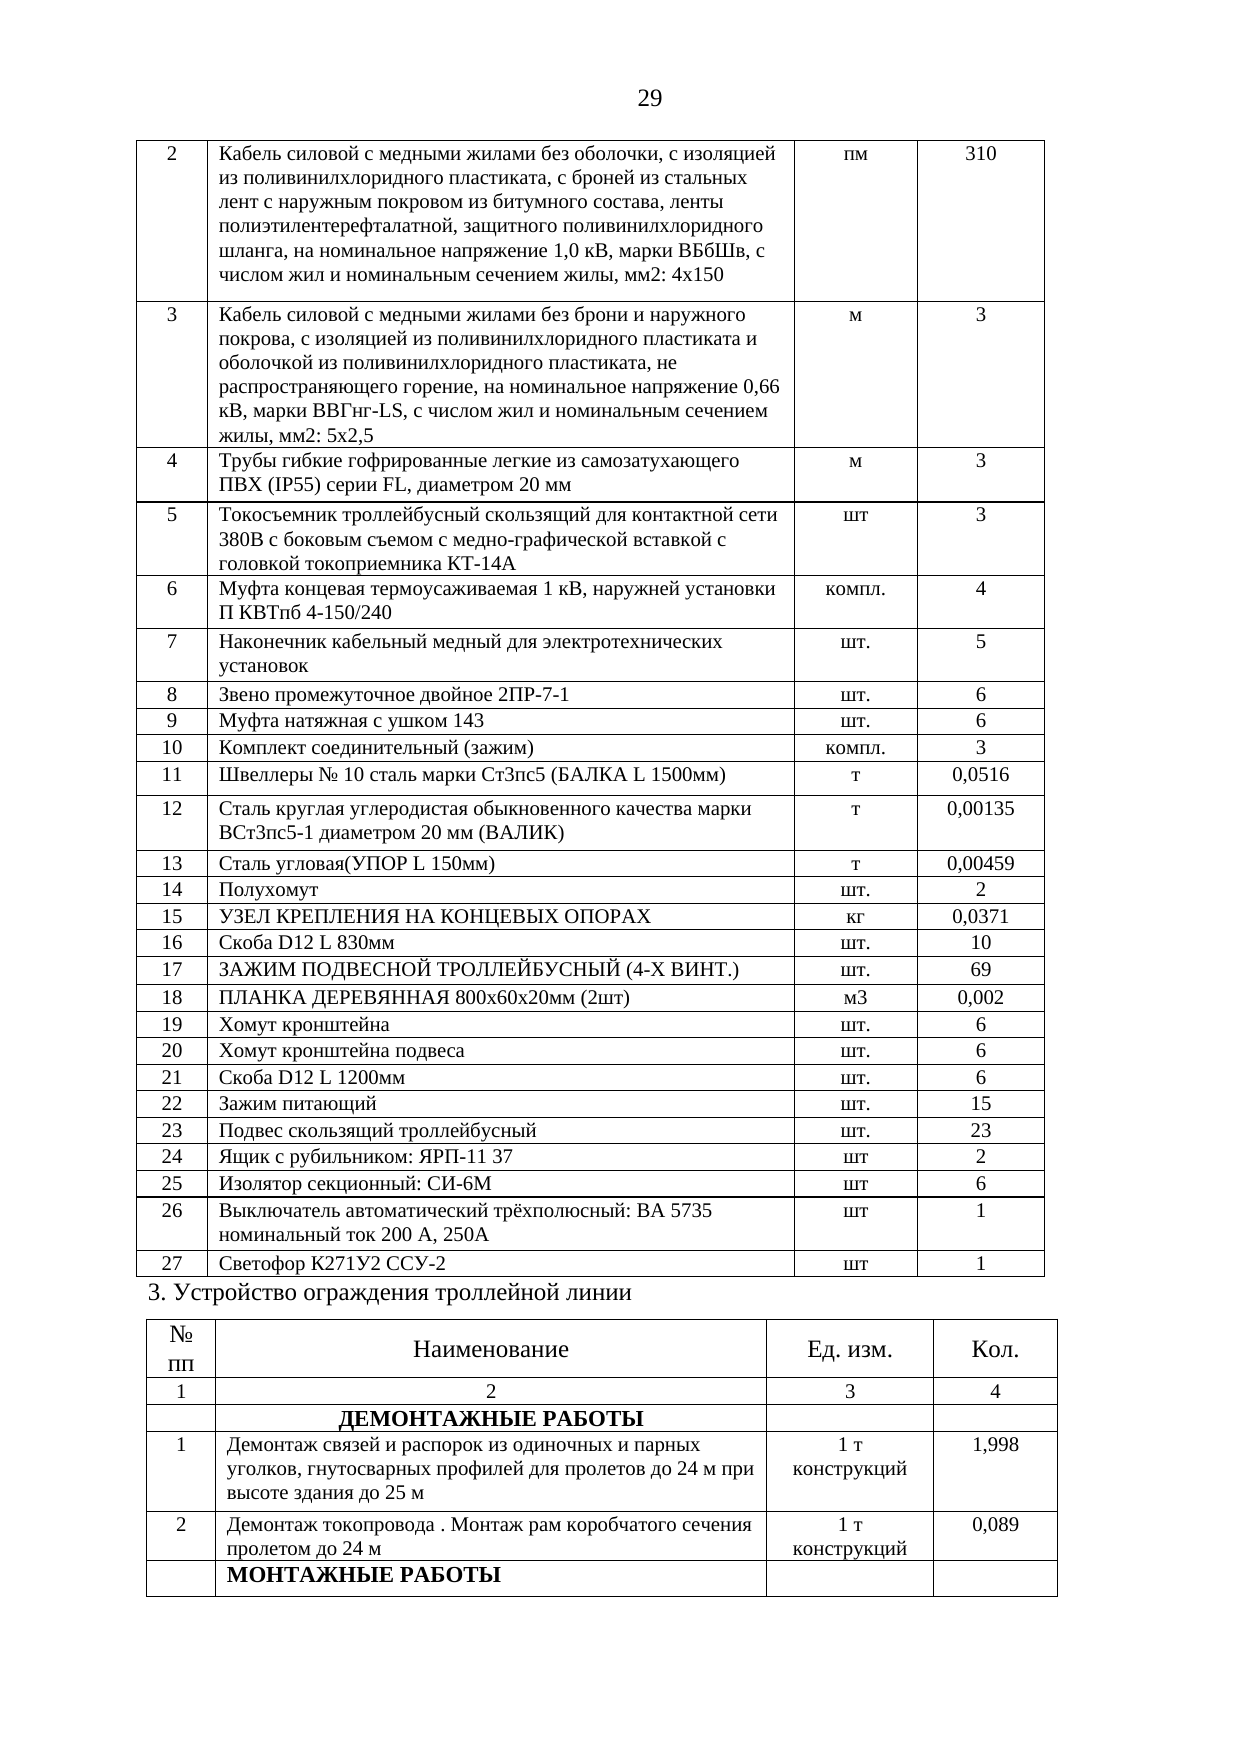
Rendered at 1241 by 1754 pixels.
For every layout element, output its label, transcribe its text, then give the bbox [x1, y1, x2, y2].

table_cell т [795, 851, 917, 876]
table_cell 0,0371 [918, 904, 1044, 929]
table_cell 4 [934, 1378, 1057, 1403]
table_cell Муфта концевая термоусаживаемая 1 кВ, наружней установки П КВТпб 4-150/240 [208, 576, 794, 628]
table_cell 3 [767, 1378, 933, 1403]
table_cell 3 [918, 302, 1044, 447]
table_cell 12 [137, 796, 207, 849]
table_cell 1 т конструкций [767, 1512, 933, 1560]
table_cell Изолятор секционный: СИ-6М [208, 1171, 794, 1196]
table_cell 1 [918, 1251, 1044, 1276]
table_cell Зажим питающий [208, 1091, 794, 1117]
table_cell 23 [918, 1118, 1044, 1143]
table_cell Полухомут [208, 877, 794, 903]
table_cell 21 [137, 1065, 207, 1090]
table_cell 0,002 [918, 985, 1044, 1011]
table_cell 2 [918, 877, 1044, 903]
table_cell т [795, 762, 917, 794]
table_cell 25 [137, 1171, 207, 1196]
table_cell Выключатель автоматический трёхполюсный: ВА 5735 номинальный ток 200 А, 250А [208, 1198, 794, 1249]
table_cell шт. [795, 1012, 917, 1037]
table_cell 6 [918, 1038, 1044, 1064]
table_cell [147, 1561, 215, 1596]
table_cell 310 [918, 141, 1044, 301]
table_header Кол. [934, 1320, 1057, 1377]
table_cell Муфта натяжная с ушком 143 [208, 709, 794, 734]
table_cell 19 [137, 1012, 207, 1037]
table_cell шт. [795, 682, 917, 707]
table_cell шт. [795, 1091, 917, 1117]
table_cell Наконечник кабельный медный для электротехнических установок [208, 629, 794, 681]
table_cell шт. [795, 1038, 917, 1064]
table_cell 15 [137, 904, 207, 929]
table_cell пм [795, 141, 917, 301]
table_cell 22 [137, 1091, 207, 1117]
table_header Ед. изм. [767, 1320, 933, 1377]
table_cell Швеллеры № 10 сталь марки Ст3пс5 (БАЛКА L 1500мм) [208, 762, 794, 794]
table_cell Ящик с рубильником: ЯРП-11 37 [208, 1144, 794, 1170]
table_cell Сталь угловая(УПОР L 150мм) [208, 851, 794, 876]
table_cell компл. [795, 735, 917, 761]
table_cell 10 [137, 735, 207, 761]
table_cell 6 [918, 1171, 1044, 1196]
table_cell шт. [795, 930, 917, 956]
table_cell 10 [918, 930, 1044, 956]
table_cell 24 [137, 1144, 207, 1170]
table_cell 5 [137, 503, 207, 574]
table_cell Токосъемник троллейбусный скользящий для контактной сети 380В с боковым съемом с медно-графической вставкой с головкой токоприемника КТ-14А [208, 503, 794, 574]
table_cell м [795, 302, 917, 447]
table_cell Звено промежуточное двойное 2ПР-7-1 [208, 682, 794, 707]
table_cell 1 [147, 1432, 215, 1511]
table_cell 16 [137, 930, 207, 956]
table_cell 6 [918, 709, 1044, 734]
table_cell шт. [795, 709, 917, 734]
table_cell 0,00459 [918, 851, 1044, 876]
table_cell МОНТАЖНЫЕ РАБОТЫ [216, 1561, 766, 1596]
table_cell 4 [918, 576, 1044, 628]
table_cell 9 [137, 709, 207, 734]
table_cell шт. [795, 957, 917, 984]
table_cell шт [795, 1144, 917, 1170]
table_cell м3 [795, 985, 917, 1011]
table_cell 3 [918, 448, 1044, 501]
table_cell Скоба D12 L 1200мм [208, 1065, 794, 1090]
table_cell 6 [918, 682, 1044, 707]
table_cell 0,0516 [918, 762, 1044, 794]
table_cell шт. [795, 1065, 917, 1090]
table_cell 0,089 [934, 1512, 1057, 1560]
table_cell 26 [137, 1198, 207, 1249]
table_cell 0,00135 [918, 796, 1044, 849]
table_cell 6 [918, 1012, 1044, 1037]
table_cell 5 [918, 629, 1044, 681]
table_cell 69 [918, 957, 1044, 984]
table_cell Подвес скользящий троллейбусный [208, 1118, 794, 1143]
table_cell 1 [147, 1378, 215, 1403]
table_cell 6 [137, 576, 207, 628]
table_cell 18 [137, 985, 207, 1011]
table_cell ДЕМОНТАЖНЫЕ РАБОТЫ [216, 1405, 766, 1431]
table_cell 1,998 [934, 1432, 1057, 1511]
table_cell шт. [795, 877, 917, 903]
table_cell компл. [795, 576, 917, 628]
table_cell шт [795, 1251, 917, 1276]
table_cell т [795, 796, 917, 849]
table_cell 3 [137, 302, 207, 447]
table_cell 1 [918, 1198, 1044, 1249]
table_cell Кабель силовой с медными жилами без брони и наружного покрова, с изоляцией из поливинилхлоридного пластиката и оболочкой из поливинилхлоридного пластиката, не распространяющего горение, на номинальное напряжение 0,66 кВ, марки ВВГнг-LS, с числом жил и номинальным сечением жилы, мм2: 5х2,5 [208, 302, 794, 447]
table_header Наименование [216, 1320, 766, 1377]
table_cell ЗАЖИМ ПОДВЕСНОЙ ТРОЛЛЕЙБУСНЫЙ (4-Х ВИНТ.) [208, 957, 794, 984]
table_cell [934, 1561, 1057, 1596]
table_cell 27 [137, 1251, 207, 1276]
table_cell Хомут кронштейна подвеса [208, 1038, 794, 1064]
table_cell [767, 1561, 933, 1596]
table_cell шт [795, 1198, 917, 1249]
table_cell Сталь круглая углеродистая обыкновенного качества марки ВСт3пс5-1 диаметром 20 мм (ВАЛИК) [208, 796, 794, 849]
table_cell 7 [137, 629, 207, 681]
table_cell шт [795, 1171, 917, 1196]
table_cell 11 [137, 762, 207, 794]
table_cell Кабель силовой с медными жилами без оболочки, с изоляцией из поливинилхлоридного пластиката, с броней из стальных лент с наружным покровом из битумного состава, ленты полиэтилентерефталатной, защитного поливинилхлоридного шланга, на номинальное напряжение 1,0 кВ, марки ВБбШв, с числом жил и номинальным сечением жилы, мм2: 4х150 [208, 141, 794, 301]
text 3. Устройство ограждения троллейной линии [148, 1277, 1152, 1306]
table_cell шт. [795, 1118, 917, 1143]
table_cell [934, 1405, 1057, 1431]
table_cell Комплект соединительный (зажим) [208, 735, 794, 761]
table_cell 17 [137, 957, 207, 984]
table_cell шт [795, 503, 917, 574]
table_cell 4 [137, 448, 207, 501]
table_cell 13 [137, 851, 207, 876]
table_cell 2 [147, 1512, 215, 1560]
table_cell кг [795, 904, 917, 929]
table_cell шт. [795, 629, 917, 681]
table_cell 2 [216, 1378, 766, 1403]
table_cell Демонтаж токопровода . Монтаж рам коробчатого сечения пролетом до 24 м [216, 1512, 766, 1560]
table_cell 6 [918, 1065, 1044, 1090]
table_cell Демонтаж связей и распорок из одиночных и парных уголков, гнутосварных профилей для пролетов до 24 м при высоте здания до 25 м [216, 1432, 766, 1511]
table_cell 20 [137, 1038, 207, 1064]
table_cell [147, 1405, 215, 1431]
table_cell 15 [918, 1091, 1044, 1117]
table_cell 2 [918, 1144, 1044, 1170]
table_cell 23 [137, 1118, 207, 1143]
table_cell Трубы гибкие гофрированные легкие из самозатухающего ПВХ (IP55) серии FL, диаметром 20 мм [208, 448, 794, 501]
table_cell 2 [137, 141, 207, 301]
table_cell 1 т конструкций [767, 1432, 933, 1511]
table_cell Светофор К271У2 ССУ-2 [208, 1251, 794, 1276]
table_cell ПЛАНКА ДЕРЕВЯННАЯ 800х60х20мм (2шт) [208, 985, 794, 1011]
table_cell УЗЕЛ КРЕПЛЕНИЯ НА КОНЦЕВЫХ ОПОРАХ [208, 904, 794, 929]
table_header № пп [147, 1320, 215, 1377]
table_cell 3 [918, 735, 1044, 761]
table_cell [767, 1405, 933, 1431]
table_cell Скоба D12 L 830мм [208, 930, 794, 956]
table_cell Хомут кронштейна [208, 1012, 794, 1037]
table_cell 3 [918, 503, 1044, 574]
table_cell 8 [137, 682, 207, 707]
table_cell м [795, 448, 917, 501]
table_cell 14 [137, 877, 207, 903]
